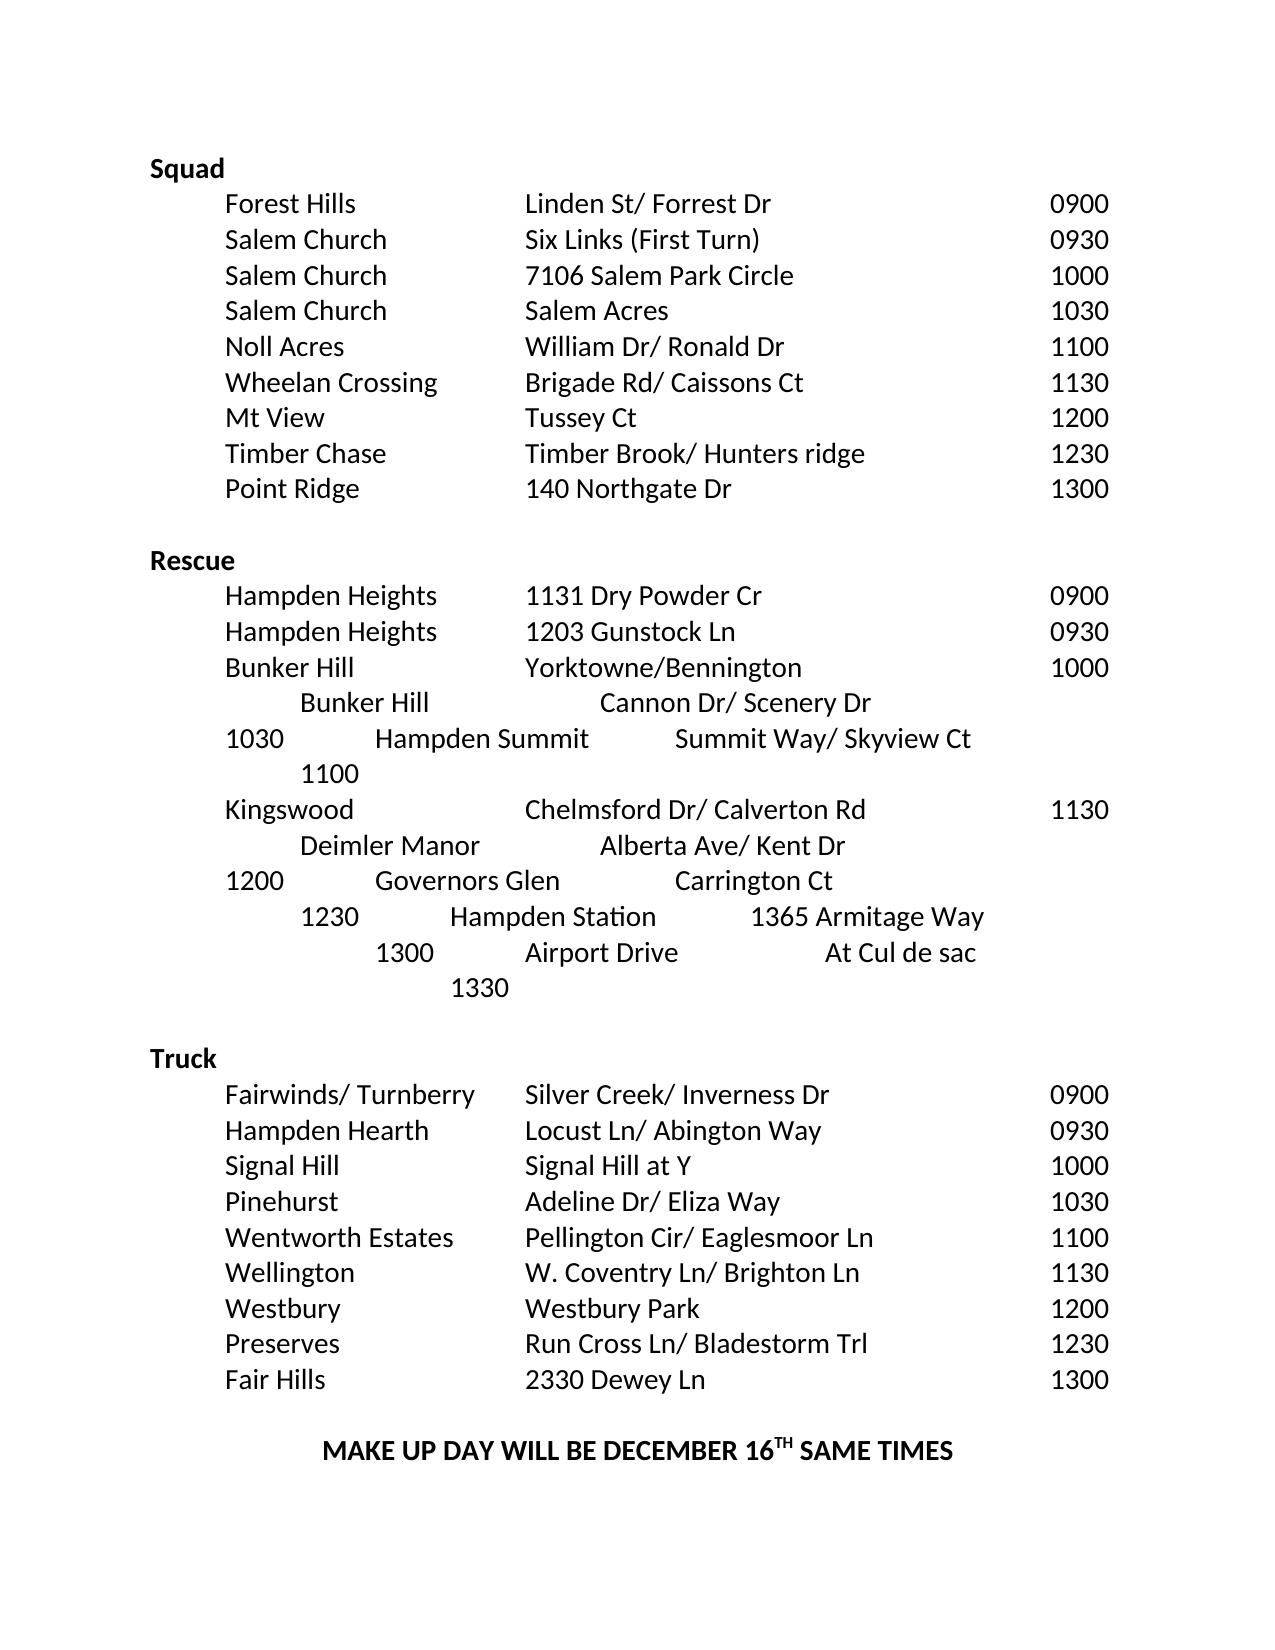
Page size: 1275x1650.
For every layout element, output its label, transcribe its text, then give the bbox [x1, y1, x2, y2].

text Hampden Heights 1131 Dry Powder Cr 0900 [150, 577, 1125, 613]
text Forest Hills Linden St/ Forrest Dr 0900 [150, 186, 1125, 221]
text Signal Hill Signal Hill at Y 1000 [150, 1147, 1125, 1183]
text Timber Chase Timber Brook/ Hunters ridge 1230 [150, 435, 1125, 471]
text Salem Church Salem Acres 1030 [150, 292, 1125, 328]
text Kingswood Chelmsford Dr/ Calverton Rd 1130 Deimler Manor Alberta Ave/ Kent Dr 1200 Governors Glen Carrington Ct 1230 Hampden Station 1365 Armitage Way 1300 Airport Drive At Cul de sac 1330 [150, 791, 1125, 1005]
text Preserves Run Cross Ln/ Bladestorm Trl 1230 [150, 1326, 1125, 1361]
text Rescue [150, 542, 1125, 577]
text Bunker Hill Yorktowne/Bennington 1000 Bunker Hill Cannon Dr/ Scenery Dr 1030 Hampden Summit Summit Way/ Skyview Ct 1100 [150, 649, 1125, 791]
text Point Ridge 140 Northgate Dr 1300 [150, 471, 1125, 506]
text Salem Church Six Links (First Turn) 0930 [150, 221, 1125, 257]
text Fair Hills 2330 Dewey Ln 1300 [150, 1361, 1125, 1397]
text Wellington W. Coventry Ln/ Brighton Ln 1130 [150, 1254, 1125, 1290]
text Pinehurst Adeline Dr/ Eliza Way 1030 [150, 1183, 1125, 1219]
text Mt View Tussey Ct 1200 [150, 399, 1125, 435]
text MAKE UP DAY WILL BE DECEMBER 16TH SAME TIMES [150, 1432, 1125, 1468]
text Squad [150, 150, 1125, 186]
text Fairwinds/ Turnberry Silver Creek/ Inverness Dr 0900 [150, 1076, 1125, 1112]
text Noll Acres William Dr/ Ronald Dr 1100 [150, 328, 1125, 364]
text Wheelan Crossing Brigade Rd/ Caissons Ct 1130 [150, 364, 1125, 399]
text Westbury Westbury Park 1200 [150, 1290, 1125, 1326]
text Wentworth Estates Pellington Cir/ Eaglesmoor Ln 1100 [150, 1219, 1125, 1254]
text Hampden Heights 1203 Gunstock Ln 0930 [150, 613, 1125, 649]
text Salem Church 7106 Salem Park Circle 1000 [150, 257, 1125, 292]
text Truck [150, 1041, 1125, 1076]
text Hampden Hearth Locust Ln/ Abington Way 0930 [150, 1112, 1125, 1147]
